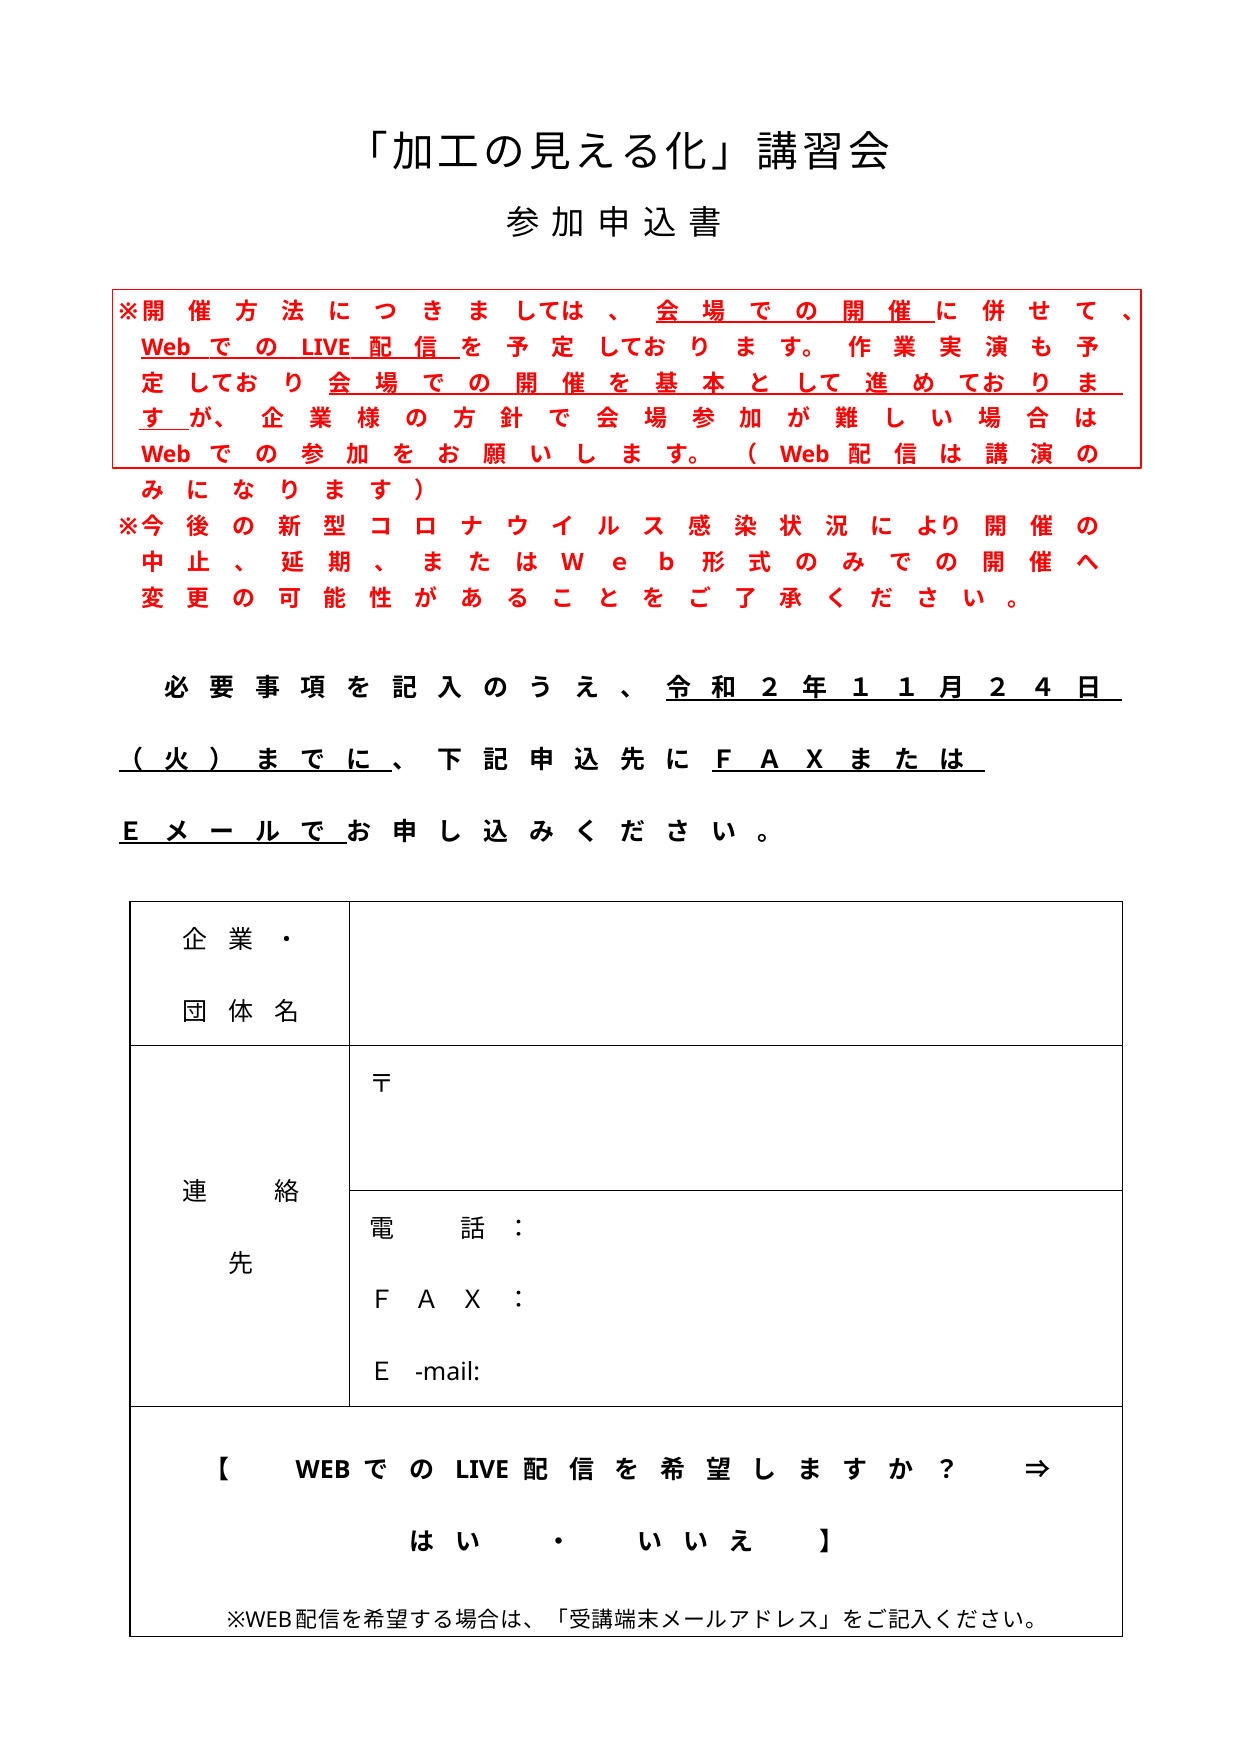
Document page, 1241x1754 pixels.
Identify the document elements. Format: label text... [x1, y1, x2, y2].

text ※開催方法につきましては、会場での開催に併せて、WebでのLIVE配信を予定しております。作業実演も予定しており会場での開催を基本として進めておりますが、企業様の方針で会場参加が難しい場合はWebでの参加をお願いします。（Web配信は講演のみになります） [118, 469, 1122, 507]
table_header [350, 902, 1122, 1045]
text Ｅメールでお申し込みください。 [118, 793, 1122, 865]
table_cell 〒 [350, 1046, 1122, 1189]
text ※開催方法につきましては、会場での開催に併せて、WebでのLIVE配信を予定しております。作業実演も予定しており会場での開催を基本として進めておりますが、企業様の方針で会場参加が難しい場合はWebでの参加をお願いします。（Web配信は講演のみになります） [118, 292, 1122, 467]
text 「加工の見える化」講習会 [118, 112, 1122, 184]
text 必要事項を記入のうえ、令和２年１１月２４日（火）までに、下記申込先にＦＡＸまたは [118, 650, 1122, 793]
table_header 企業・団体名 [131, 902, 349, 1045]
text ※今後の新型コロナウイルス感染状況により開催の中止、延期、またはＷｅｂ形式のみでの開催へ変更の可能性があることをご了承ください。 [118, 507, 1122, 614]
table_cell 連 絡 先 [131, 1046, 349, 1406]
table_cell 電 話： ＦＡＸ： Ｅ-mail: [350, 1191, 1122, 1406]
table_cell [131, 1407, 1122, 1636]
text 参加申込書 [118, 184, 1122, 256]
